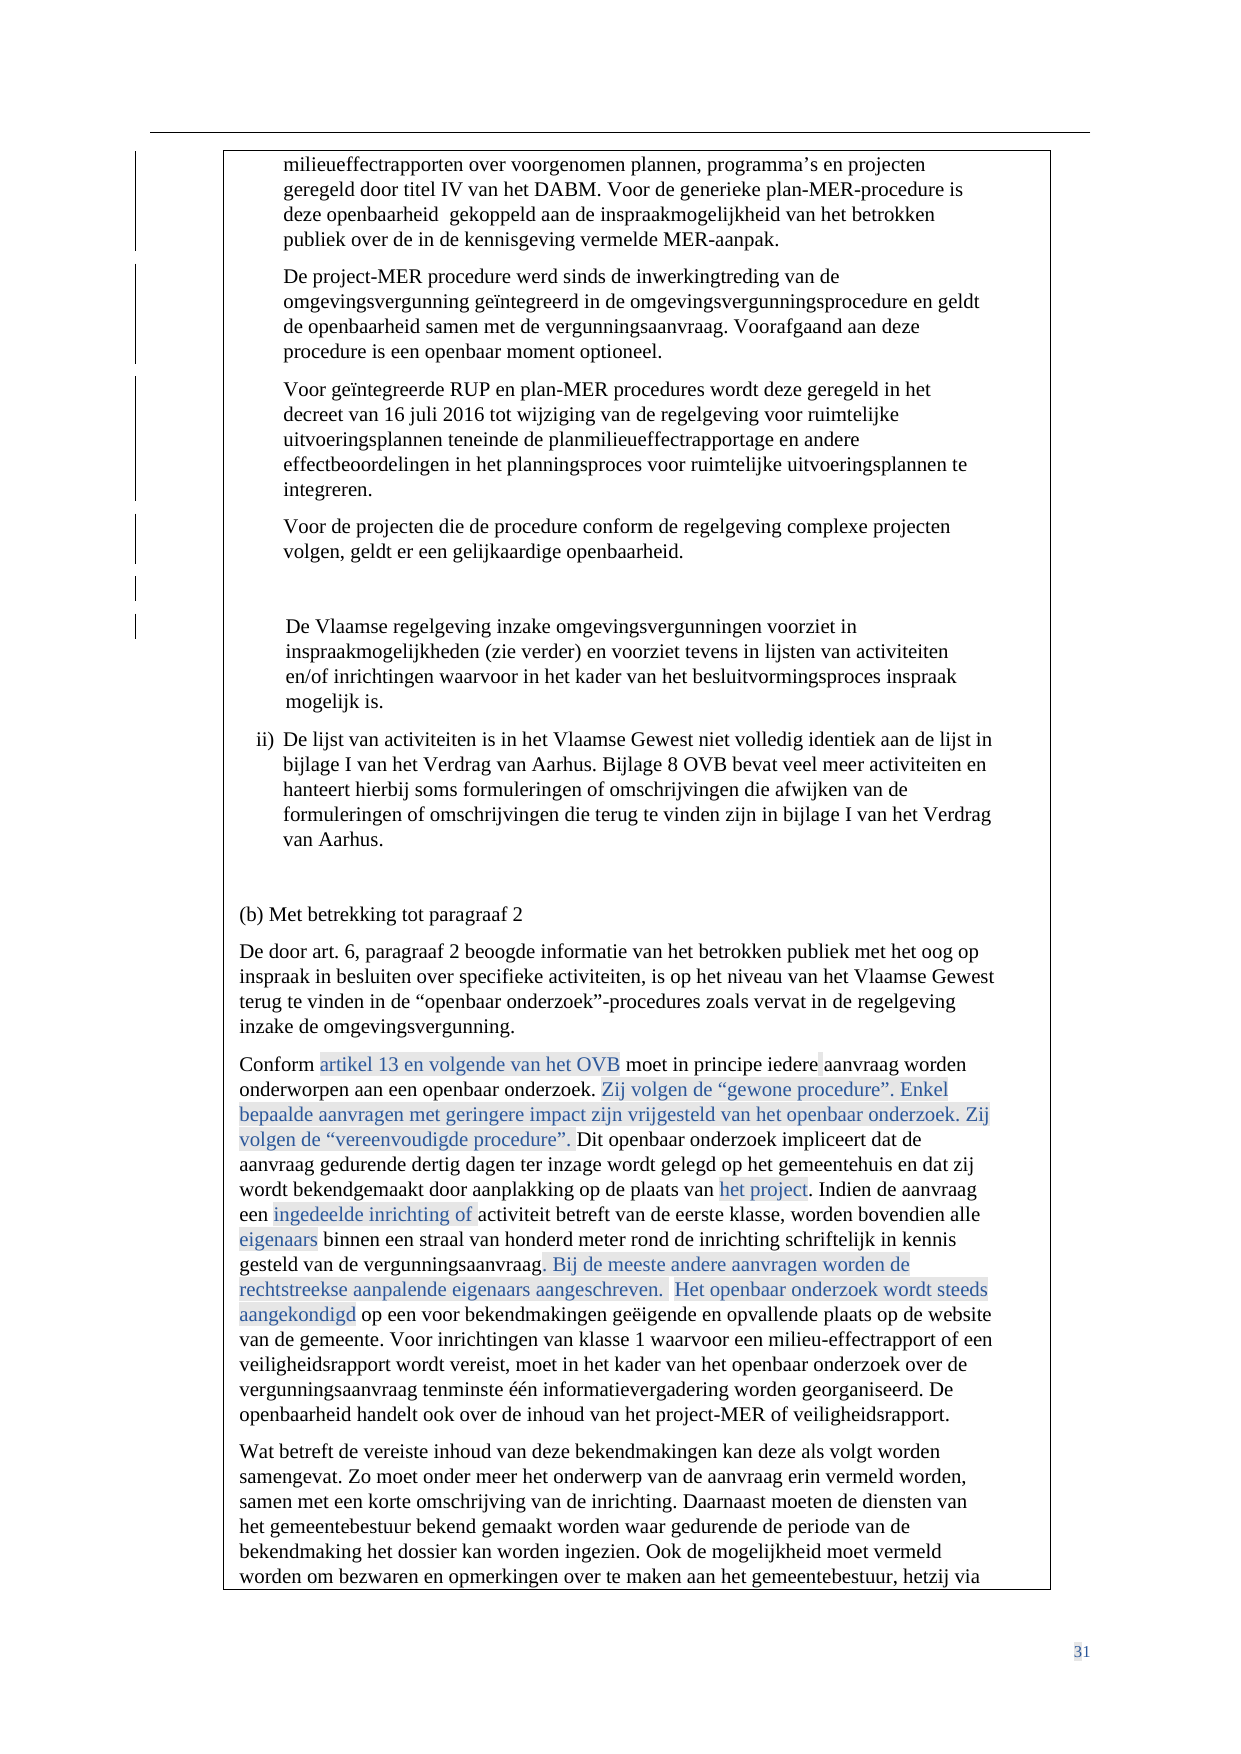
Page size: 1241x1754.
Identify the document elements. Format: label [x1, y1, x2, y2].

table_cell [224, 151, 1050, 1588]
